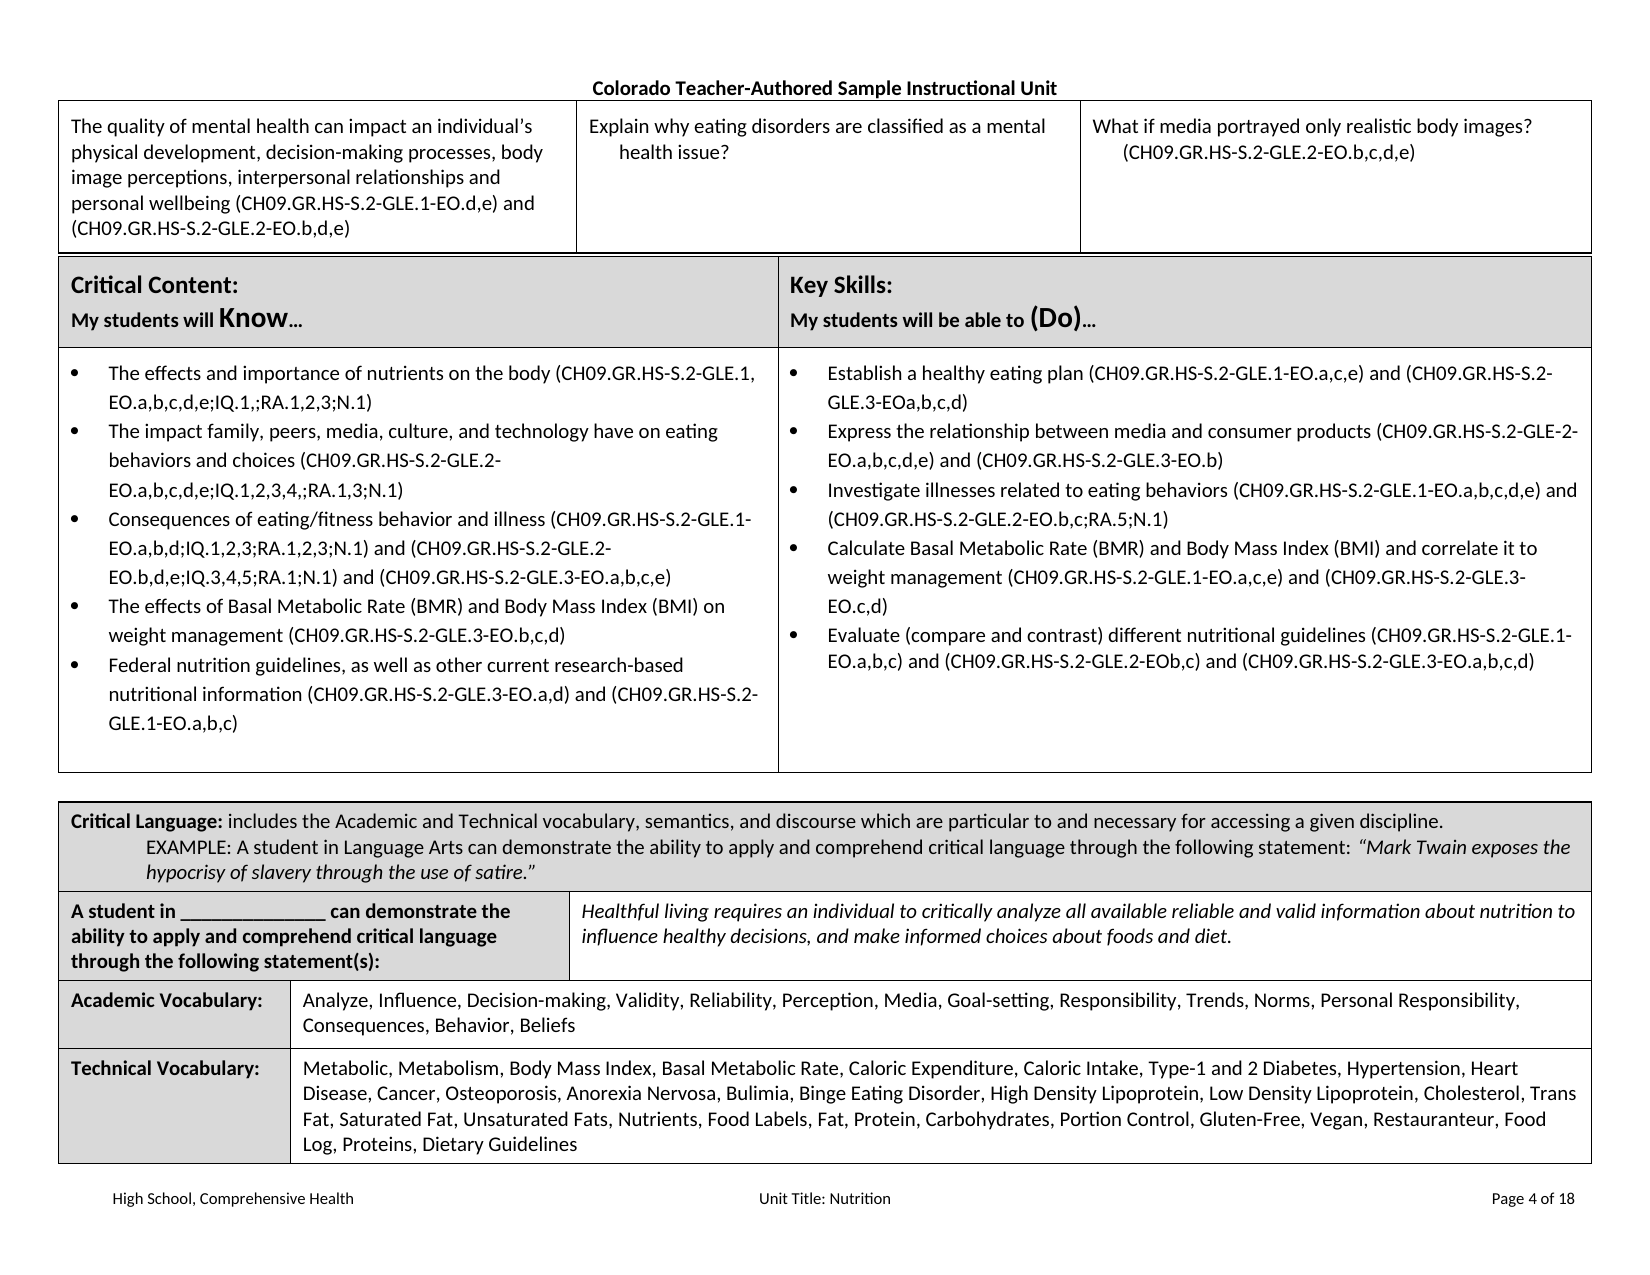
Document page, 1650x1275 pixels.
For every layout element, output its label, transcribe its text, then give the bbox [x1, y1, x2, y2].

table_cell The effects and importance of nutrients on the body (CH09.GR.HS-S.2-GLE.1, EO.a,b,c,d,e;IQ.1,;RA.1,2,3;N.1) The impact family, peers, media, culture, and technology have on eating behaviors and choices (CH09.GR.HS-S.2-GLE.2-EO.a,b,c,d,e;IQ.1,2,3,4,;RA.1,3;N.1) Consequences of eating/fitness behavior and illness (CH09.GR.HS-S.2-GLE.1-EO.a,b,d;IQ.1,2,3;RA.1,2,3;N.1) and (CH09.GR.HS-S.2-GLE.2-EO.b,d,e;IQ.3,4,5;RA.1;N.1) and (CH09.GR.HS-S.2-GLE.3-EO.a,b,c,e) The effects of Basal Metabolic Rate (BMR) and Body Mass Index (BMI) on weight management (CH09.GR.HS-S.2-GLE.3-EO.b,c,d) Federal nutrition guidelines, as well as other current research-based nutritional information (CH09.GR.HS-S.2-GLE.3-EO.a,d) and (CH09.GR.HS-S.2-GLE.1-EO.a,b,c) [59, 348, 778, 772]
table_cell Establish a healthy eating plan (CH09.GR.HS-S.2-GLE.1-EO.a,c,e) and (CH09.GR.HS-S.2-GLE.3-EOa,b,c,d) Express the relationship between media and consumer products (CH09.GR.HS-S.2-GLE-2-EO.a,b,c,d,e) and (CH09.GR.HS-S.2-GLE.3-EO.b) Investigate illnesses related to eating behaviors (CH09.GR.HS-S.2-GLE.1-EO.a,b,c,d,e) and (CH09.GR.HS-S.2-GLE.2-EO.b,c;RA.5;N.1) Calculate Basal Metabolic Rate (BMR) and Body Mass Index (BMI) and correlate it to weight management (CH09.GR.HS-S.2-GLE.1-EO.a,c,e) and (CH09.GR.HS-S.2-GLE.3-EO.c,d) Evaluate (compare and contrast) different nutritional guidelines (CH09.GR.HS-S.2-GLE.1-EO.a,b,c) and (CH09.GR.HS-S.2-GLE.2-EOb,c) and (CH09.GR.HS-S.2-GLE.3-EO.a,b,c,d) [779, 348, 1591, 772]
table_cell Healthful living requires an individual to critically analyze all available reliable and valid information about nutrition to influence healthy decisions, and make informed choices about foods and diet. [570, 892, 1591, 980]
table_cell Explain why eating disorders are classified as a mental health issue? [577, 101, 1080, 252]
table_cell Metabolic, Metabolism, Body Mass Index, Basal Metabolic Rate, Caloric Expenditure, Caloric Intake, Type-1 and 2 Diabetes, Hypertension, Heart Disease, Cancer, Osteoporosis, Anorexia Nervosa, Bulimia, Binge Eating Disorder, High Density Lipoprotein, Low Density Lipoprotein, Cholesterol, Trans Fat, Saturated Fat, Unsaturated Fats, Nutrients, Food Labels, Fat, Protein, Carbohydrates, Portion Control, Gluten-Free, Vegan, Restauranteur, Food Log, Proteins, Dietary Guidelines [291, 1049, 1591, 1163]
table_cell What if media portrayed only realistic body images? (CH09.GR.HS-S.2-GLE.2-EO.b,c,d,e) [1081, 101, 1591, 252]
table_cell A student in ______________ can demonstrate the ability to apply and comprehend critical language through the following statement(s): [59, 892, 569, 980]
table_header Critical Content: My students will Know… [59, 257, 778, 347]
table_cell The quality of mental health can impact an individual’s physical development, decision-making processes, body image perceptions, interpersonal relationships and personal wellbeing (CH09.GR.HS-S.2-GLE.1-EO.d,e) and (CH09.GR.HS-S.2-GLE.2-EO.b,d,e) [59, 101, 576, 252]
table_header Critical Language: includes the Academic and Technical vocabulary, semantics, and discourse which are particular to and necessary for accessing a given discipline. EXAMPLE: A student in Language Arts can demonstrate the ability to apply and comprehend critical language through the following statement: “Mark Twain exposes the hypocrisy of slavery through the use of satire.” [59, 803, 1591, 891]
table_cell Academic Vocabulary: [59, 981, 290, 1048]
table_header Key Skills: My students will be able to (Do)… [779, 257, 1591, 347]
table_cell Analyze, Influence, Decision-making, Validity, Reliability, Perception, Media, Goal-setting, Responsibility, Trends, Norms, Personal Responsibility, Consequences, Behavior, Beliefs [291, 981, 1591, 1048]
table_cell Technical Vocabulary: [59, 1049, 290, 1163]
